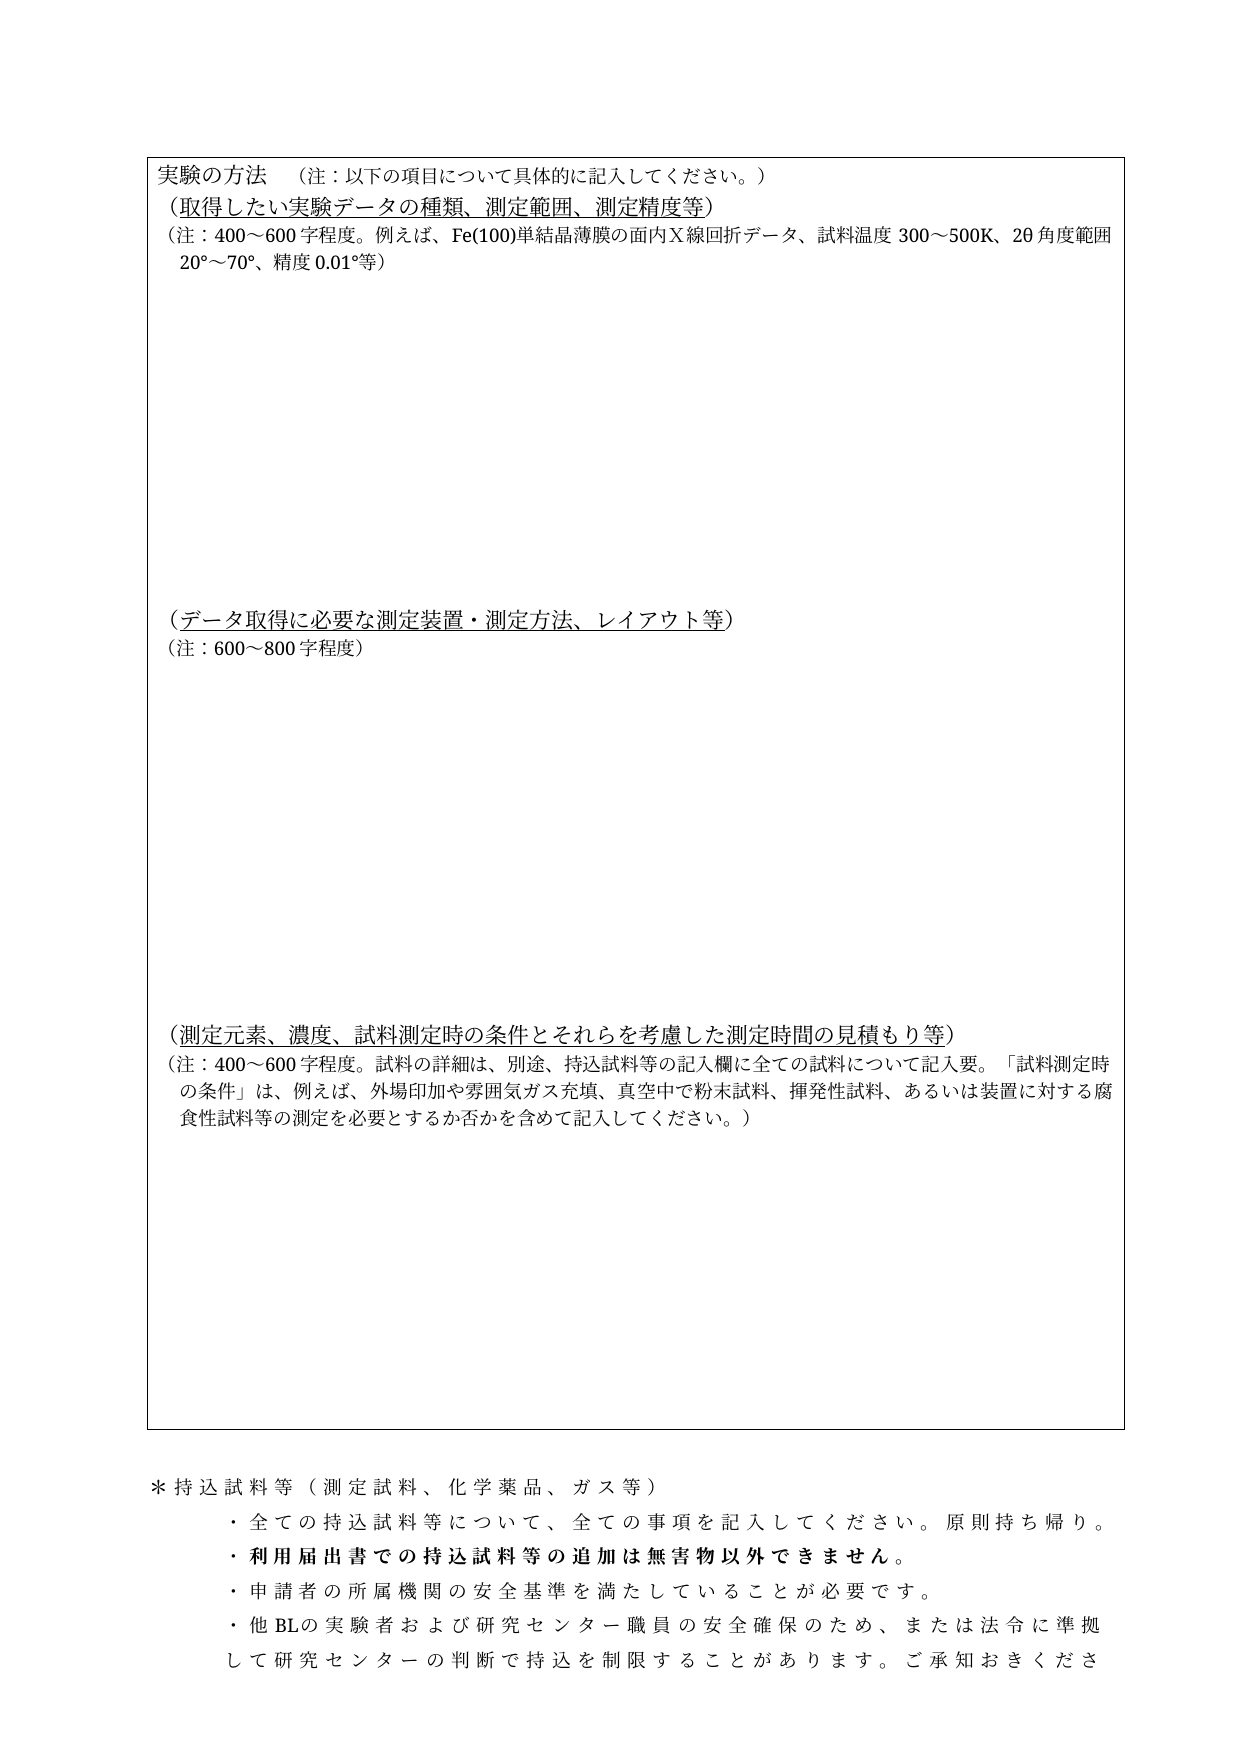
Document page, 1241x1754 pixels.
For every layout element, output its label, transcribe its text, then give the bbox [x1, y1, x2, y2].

text ＊持込試料等（測定試料、化学薬品、ガス等） [149, 1469, 1108, 1504]
text ・全ての持込試料等について、全ての事項を記入してください。原則持ち帰り。 [199, 1504, 1108, 1538]
table_header 実験の方法 （注：以下の項目について具体的に記入してください。） （取得したい実験データの種類、測定範囲、測定精度等） （注：400～600字程度。例えば、Fe(100)単結晶薄膜の面内Ｘ線回折データ、試料温度300～500K、2θ角度範囲20°～70°、精度0.01°等） （データ取得に必要な測定装置・測定方法、レイアウト等） （注：600～800字程度） （測定元素、濃度、試料測定時の条件とそれらを考慮した測定時間の見積もり等） （注：400～600字程度。試料の詳細は、別途、持込試料等の記入欄に全ての試料について記入要。「試料測定時の条件」は、例えば、外場印加や雰囲気ガス充填、真空中で粉末試料、揮発性試料、あるいは装置に対する腐食性試料等の測定を必要とするか否かを含めて記入してください。） [148, 158, 1124, 1429]
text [199, 1607, 1108, 1676]
text ・申請者の所属機関の安全基準を満たしていることが必要です。 [199, 1573, 1108, 1607]
text ・利用届出書での持込試料等の追加は無害物以外できません。 [199, 1538, 1120, 1573]
